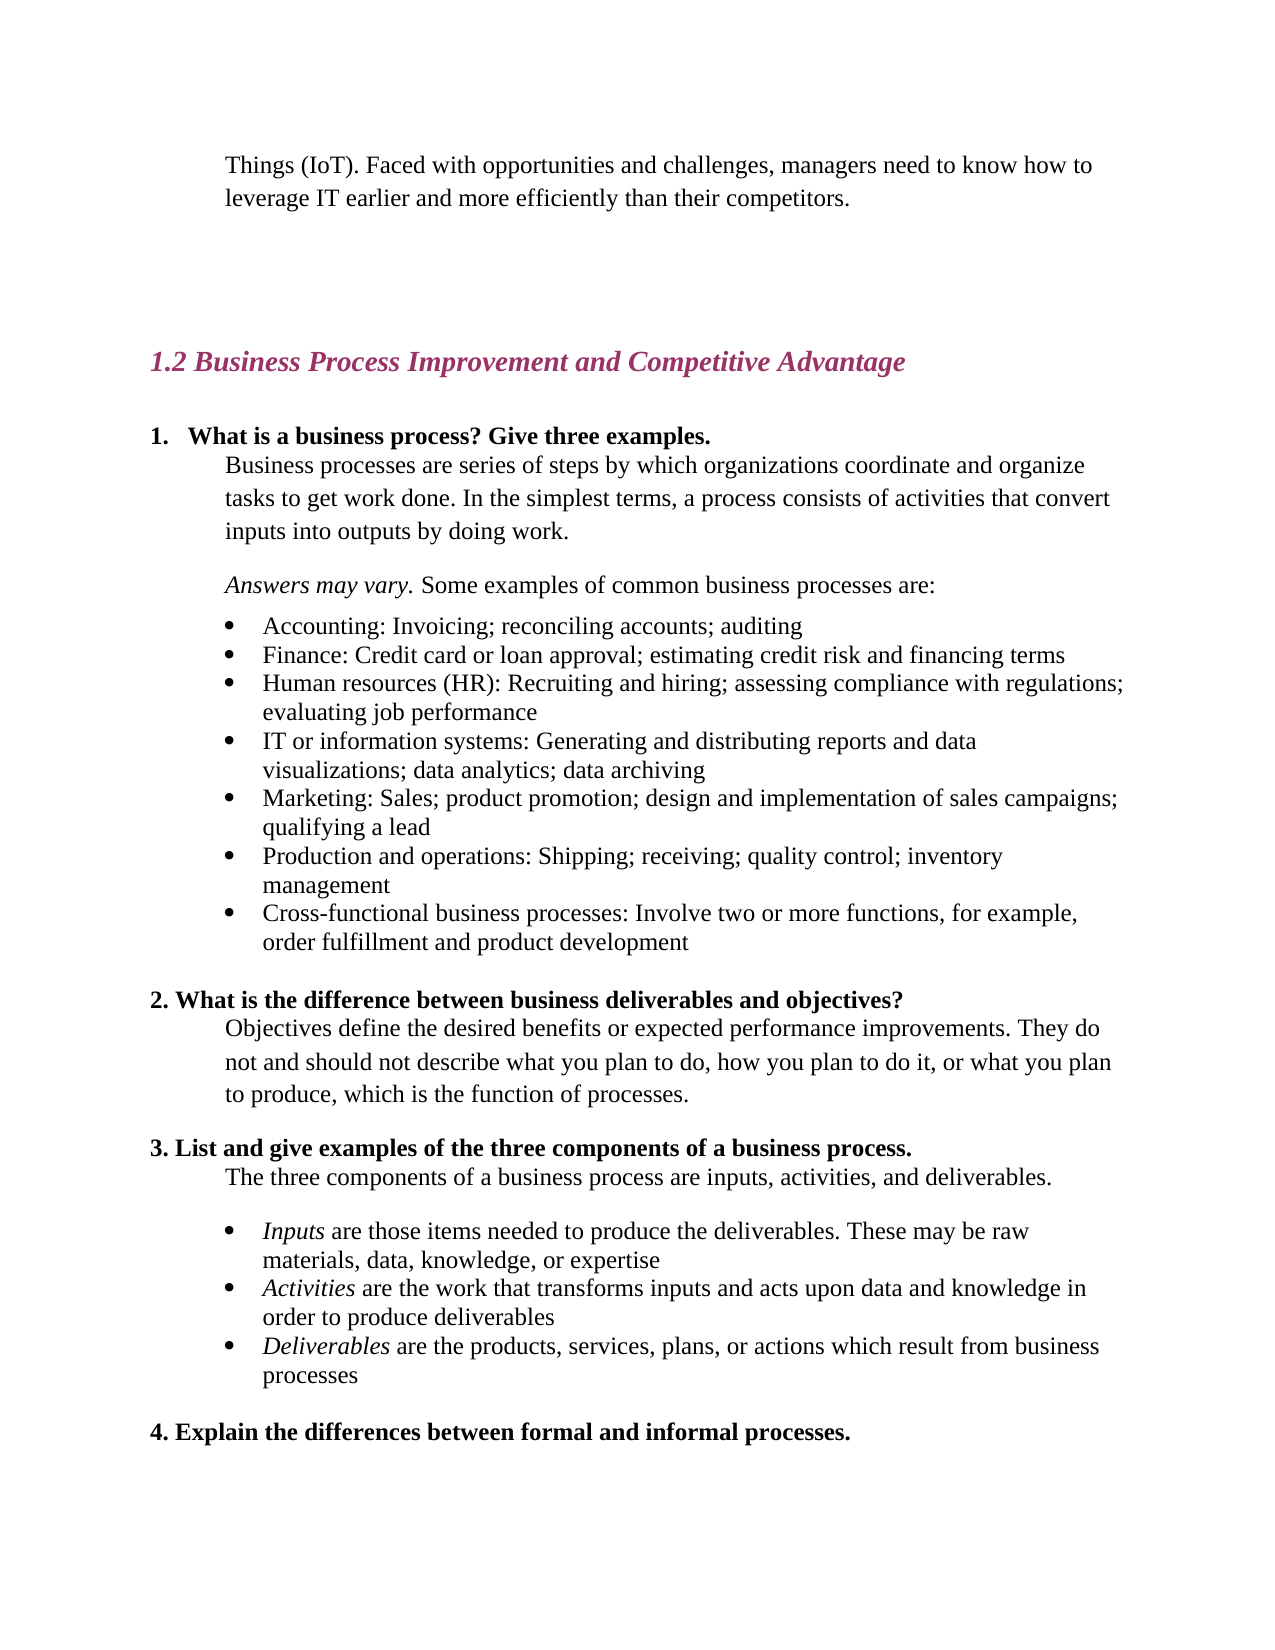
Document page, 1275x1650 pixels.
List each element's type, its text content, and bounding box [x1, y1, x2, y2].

text Business processes are series of steps by which organizations coordinate and organize tasks to get work done. In the simplest terms, a process consists of activities that convert inputs into outputs by doing work. [225, 450, 1125, 545]
list Deliverables are the products, services, plans, or actions which result from business processes [225, 1331, 1125, 1388]
list IT or information systems: Generating and distributing reports and data visualizations; data analytics; data archiving [225, 726, 1125, 783]
list Accounting: Invoicing; reconciling accounts; auditing [225, 611, 1125, 640]
text 2. What is the difference between business deliverables and objectives? [150, 985, 1125, 1013]
list Inputs are those items needed to produce the deliverables. These may be raw materials, data, knowledge, or expertise [225, 1216, 1125, 1273]
subtitle 1.2 Business Process Improvement and Competitive Advantage [150, 344, 1125, 378]
list Activities are the work that transforms inputs and acts upon data and knowledge in order to produce deliverables [225, 1273, 1125, 1331]
list Marketing: Sales; product promotion; design and implementation of sales campaigns; qualifying a lead [225, 783, 1125, 841]
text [225, 150, 1125, 212]
list Finance: Credit card or loan approval; estimating credit risk and financing terms [225, 640, 1125, 668]
text The three components of a business process are inputs, activities, and deliverables. [225, 1162, 1125, 1191]
list Cross-functional business processes: Involve two or more functions, for example, order fulfillment and product development [225, 898, 1125, 956]
text 4. Explain the differences between formal and informal processes. [150, 1417, 1125, 1446]
list Human resources (HR): Recruiting and hiring; assessing compliance with regulations; evaluating job performance [225, 668, 1125, 726]
list Production and operations: Shipping; receiving; quality control; inventory management [225, 841, 1125, 898]
text Objectives define the desired benefits or expected performance improvements. They do not and should not describe what you plan to do, how you plan to do it, or what you plan to produce, which is the function of processes. [225, 1013, 1125, 1108]
text 3. List and give examples of the three components of a business process. [150, 1133, 1125, 1162]
text Answers may vary. Some examples of common business processes are: [225, 570, 1125, 598]
list What is a business process? Give three examples. [150, 421, 1125, 450]
